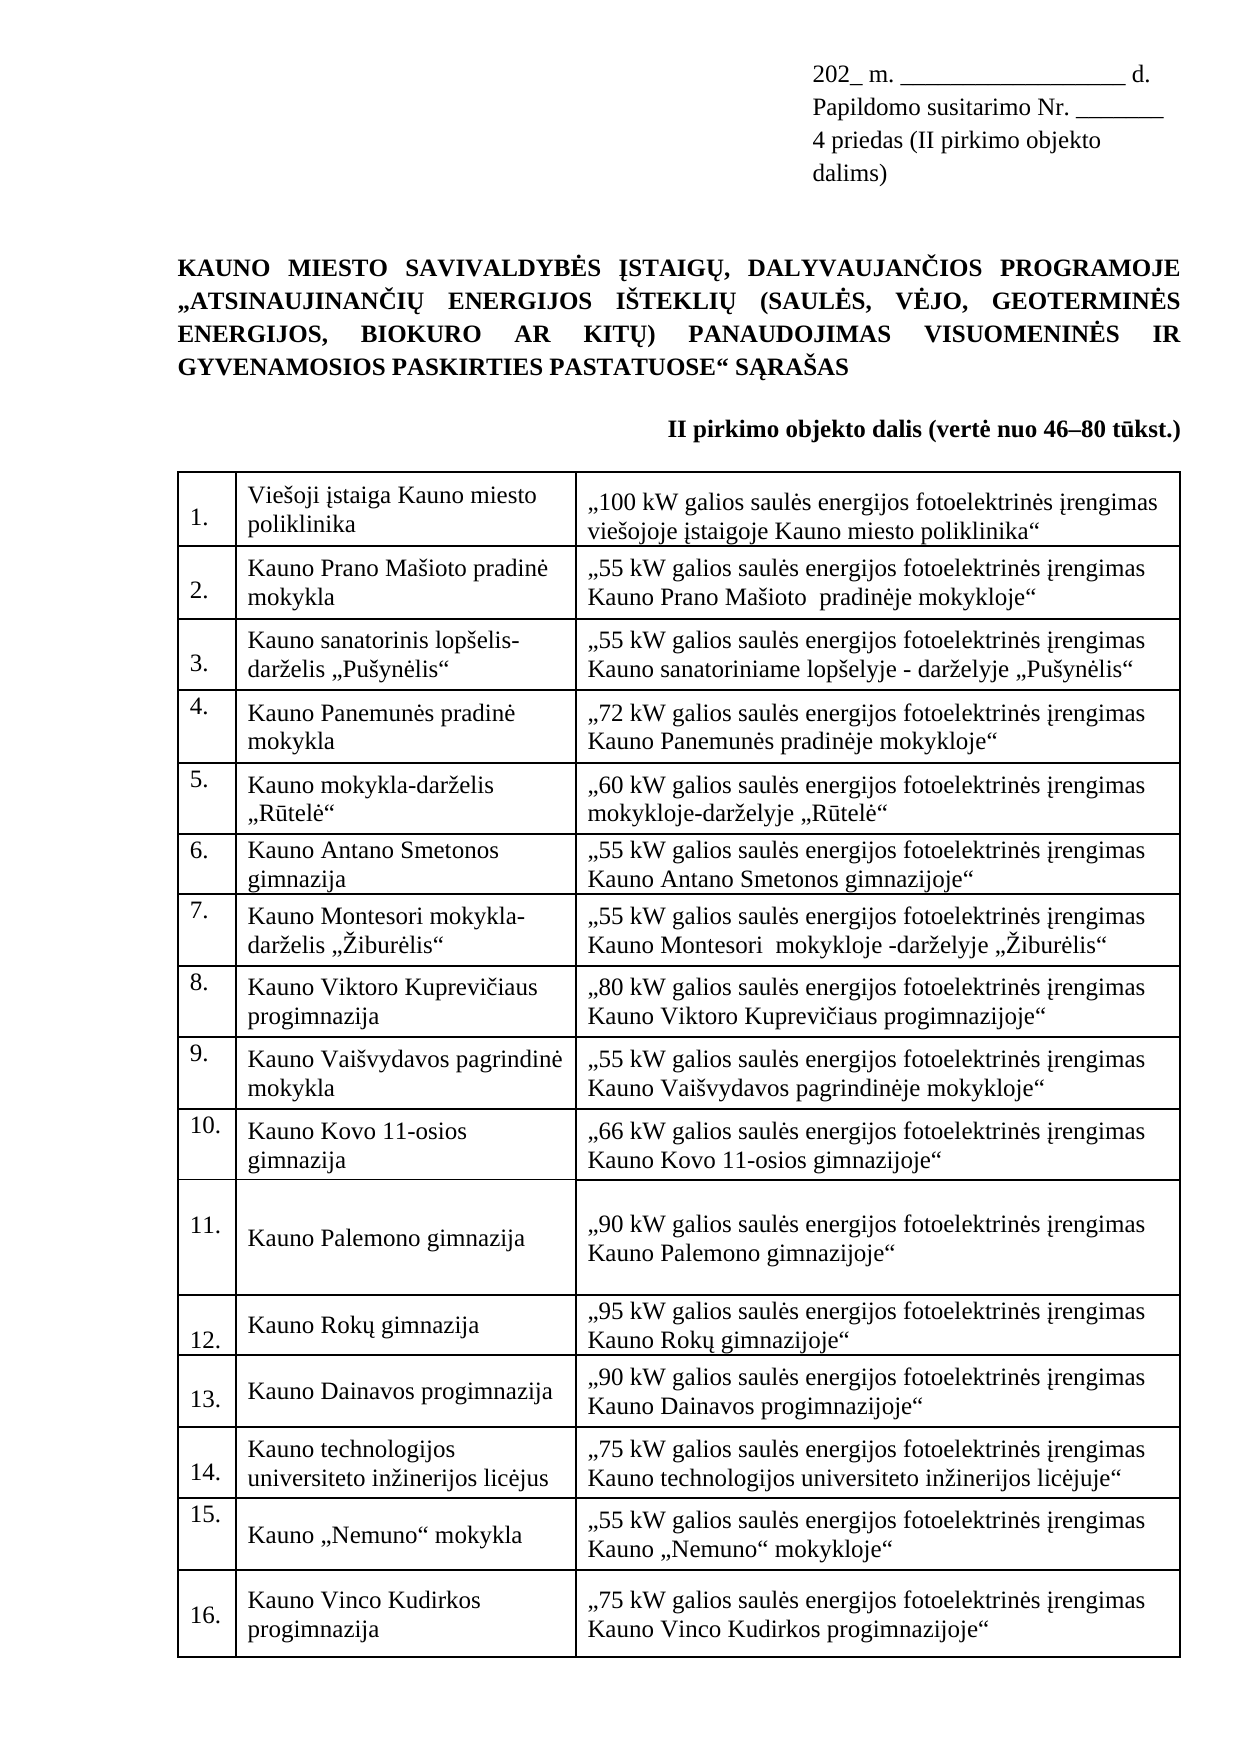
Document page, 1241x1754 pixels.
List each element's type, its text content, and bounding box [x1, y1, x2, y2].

table_cell 4. [179, 691, 235, 762]
table_cell Kauno Prano Mašioto pradinė mokykla [237, 547, 575, 617]
table_cell „55 kW galios saulės energijos fotoelektrinės įrengimas Kauno Montesori mokykloje -darželyje „Žiburėlis“ [577, 895, 1179, 965]
table_cell Kauno Rokų gimnazija [237, 1296, 575, 1354]
table_cell „55 kW galios saulės energijos fotoelektrinės įrengimas Kauno „Nemuno“ mokykloje“ [577, 1499, 1179, 1569]
table_cell „90 kW galios saulės energijos fotoelektrinės įrengimas Kauno Palemono gimnazijoje“ [577, 1181, 1179, 1294]
table_cell 5. [179, 764, 235, 833]
table_cell 8. [179, 967, 235, 1036]
table_cell Kauno Panemunės pradinė mokykla [237, 691, 575, 762]
table_header „100 kW galios saulės energijos fotoelektrinės įrengimas viešojoje įstaigoje Kauno miesto poliklinika“ [577, 473, 1179, 545]
table_cell „72 kW galios saulės energijos fotoelektrinės įrengimas Kauno Panemunės pradinėje mokykloje“ [577, 691, 1179, 762]
table_cell Kauno mokykla-darželis „Rūtelė“ [237, 764, 575, 833]
table_cell 13. [179, 1356, 235, 1426]
table_cell „55 kW galios saulės energijos fotoelektrinės įrengimas Kauno Vaišvydavos pagrindinėje mokykloje“ [577, 1038, 1179, 1108]
table_cell Kauno Viktoro Kuprevičiaus progimnazija [237, 967, 575, 1036]
table_cell 6. [179, 835, 235, 893]
table_cell 3. [179, 620, 235, 689]
table_cell „55 kW galios saulės energijos fotoelektrinės įrengimas Kauno sanatoriniame lopšelyje - darželyje „Pušynėlis“ [577, 620, 1179, 689]
table_cell „80 kW galios saulės energijos fotoelektrinės įrengimas Kauno Viktoro Kuprevičiaus progimnazijoje“ [577, 967, 1179, 1036]
table_cell „95 kW galios saulės energijos fotoelektrinės įrengimas Kauno Rokų gimnazijoje“ [577, 1296, 1179, 1354]
text KAUNO MIESTO SAVIVALDYBĖS ĮSTAIGŲ, DALYVAUJANČIOS PROGRAMOJE „ATSINAUJINANČIŲ ENERGIJOS IŠTEKLIŲ (SAULĖS, VĖJO, GEOTERMINĖS ENERGIJOS, BIOKURO AR KITŲ) PANAUDOJIMAS VISUOMENINĖS IR GYVENAMOSIOS PASKIRTIES PASTATUOSE“ SĄRAŠAS [177, 253, 1181, 381]
table_cell 10. [179, 1110, 235, 1179]
table_cell „66 kW galios saulės energijos fotoelektrinės įrengimas Kauno Kovo 11-osios gimnazijoje“ [577, 1110, 1179, 1179]
table_cell 9. [179, 1038, 235, 1108]
table_header 1. [179, 473, 235, 545]
table_cell „75 kW galios saulės energijos fotoelektrinės įrengimas Kauno technologijos universiteto inžinerijos licėjuje“ [577, 1428, 1179, 1497]
table_cell „75 kW galios saulės energijos fotoelektrinės įrengimas Kauno Vinco Kudirkos progimnazijoje“ [577, 1571, 1179, 1656]
table_cell Kauno Vaišvydavos pagrindinė mokykla [237, 1038, 575, 1108]
table_cell „60 kW galios saulės energijos fotoelektrinės įrengimas mokykloje-darželyje „Rūtelė“ [577, 764, 1179, 833]
table_cell 12. [179, 1296, 235, 1354]
table_cell Kauno technologijos universiteto inžinerijos licėjus [237, 1428, 575, 1497]
table_cell Kauno Antano Smetonos gimnazija [237, 835, 575, 893]
table_cell „90 kW galios saulės energijos fotoelektrinės įrengimas Kauno Dainavos progimnazijoje“ [577, 1356, 1179, 1426]
table_header Viešoji įstaiga Kauno miesto poliklinika [237, 473, 575, 545]
table_cell Kauno „Nemuno“ mokykla [237, 1499, 575, 1569]
table_cell 11. [179, 1180, 235, 1294]
table_cell „55 kW galios saulės energijos fotoelektrinės įrengimas Kauno Antano Smetonos gimnazijoje“ [577, 835, 1179, 893]
table_cell Kauno Montesori mokykla-darželis „Žiburėlis“ [237, 895, 575, 965]
table_cell 16. [179, 1571, 235, 1656]
table_cell 2. [179, 547, 235, 617]
table_cell Kauno sanatorinis lopšelis-darželis „Pušynėlis“ [237, 620, 575, 689]
table_cell Kauno Dainavos progimnazija [237, 1356, 575, 1426]
text II pirkimo objekto dalis (vertė nuo 46–80 tūkst.) [177, 414, 1181, 442]
table_cell 15. [179, 1499, 235, 1569]
table_cell Kauno Vinco Kudirkos progimnazija [237, 1571, 575, 1656]
table_cell 14. [179, 1428, 235, 1497]
table_cell Kauno Palemono gimnazija [237, 1180, 575, 1294]
table_cell Kauno Kovo 11-osios gimnazija [237, 1110, 575, 1179]
table_cell „55 kW galios saulės energijos fotoelektrinės įrengimas Kauno Prano Mašioto pradinėje mokykloje“ [577, 547, 1179, 617]
table_cell 7. [179, 895, 235, 965]
